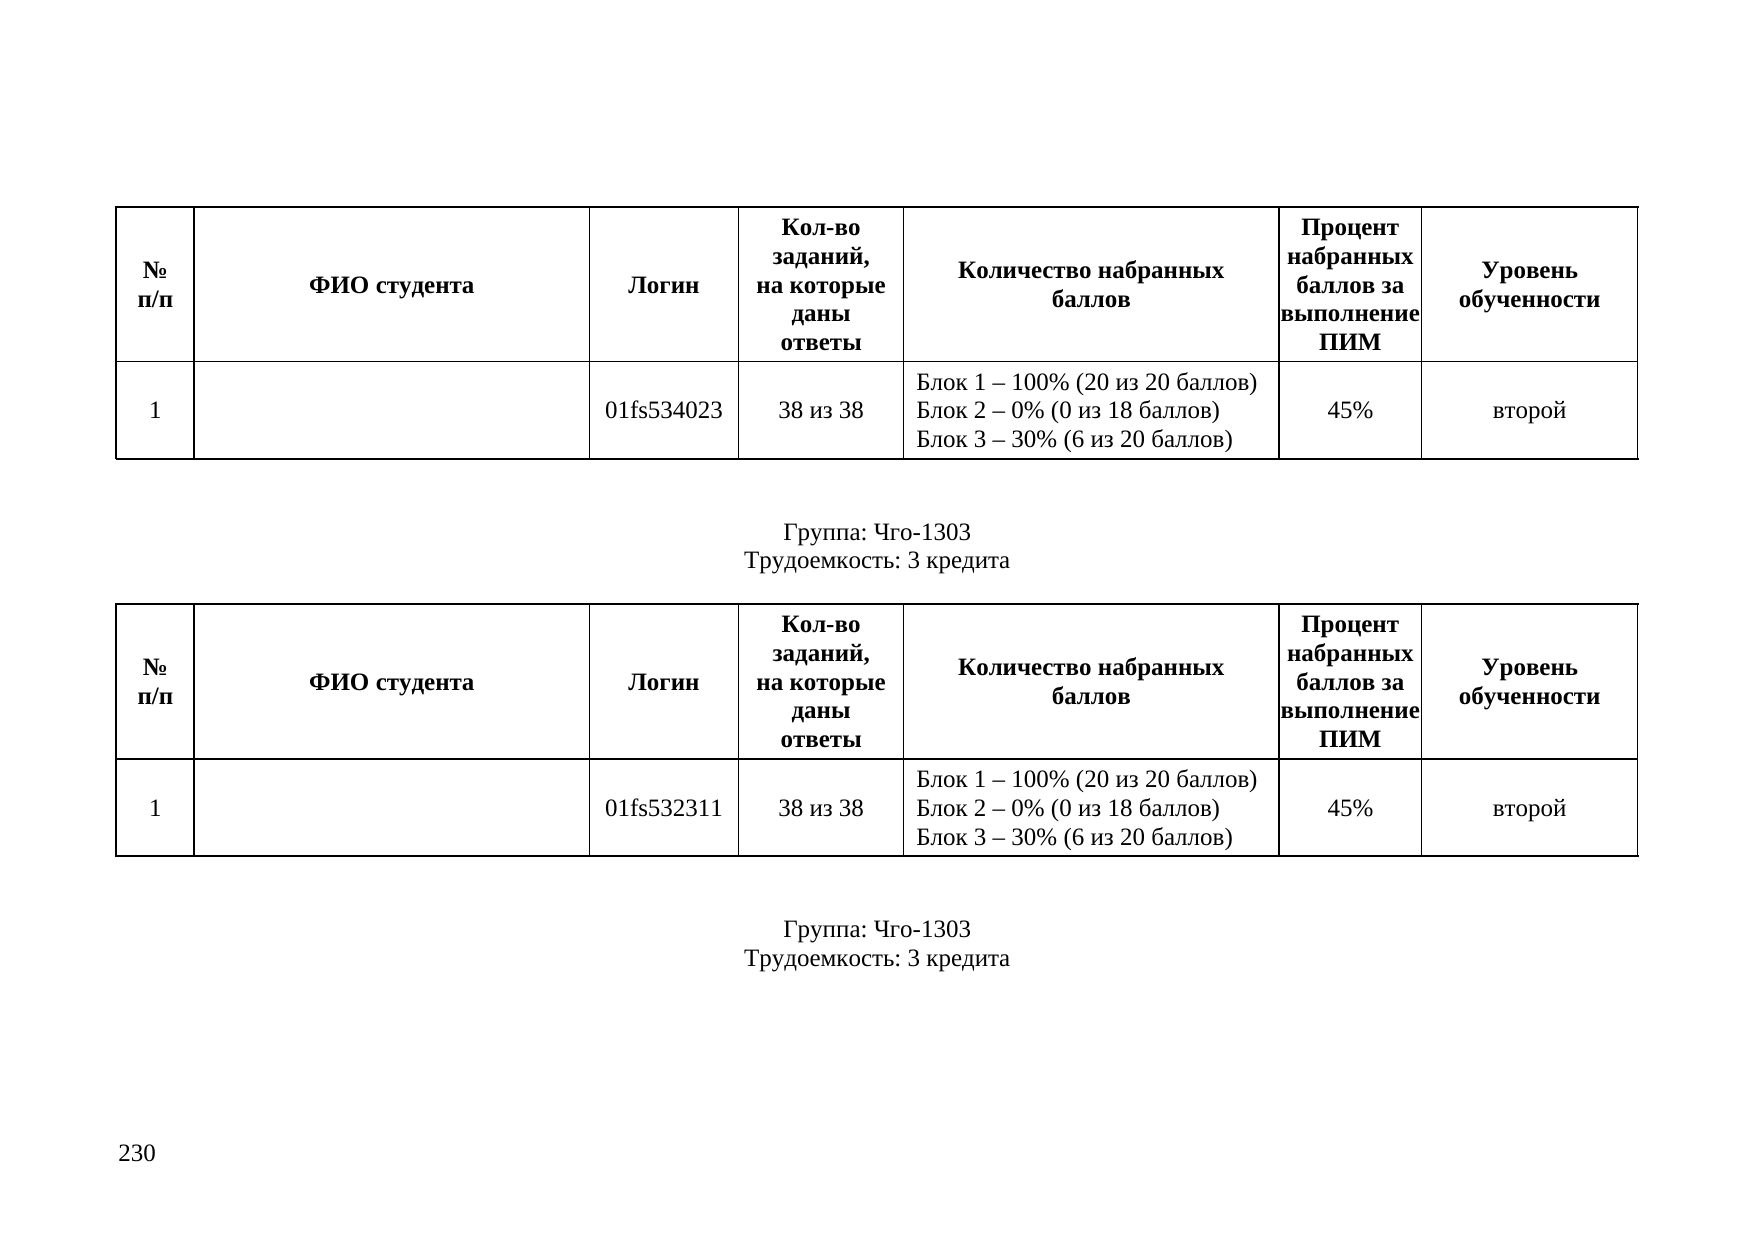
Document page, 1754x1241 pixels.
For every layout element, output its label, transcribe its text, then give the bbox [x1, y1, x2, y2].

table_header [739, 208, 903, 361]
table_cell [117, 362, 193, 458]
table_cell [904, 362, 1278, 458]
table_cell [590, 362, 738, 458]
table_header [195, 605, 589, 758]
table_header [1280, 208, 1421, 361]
text Трудоемкость: 3 кредита [118, 546, 1636, 574]
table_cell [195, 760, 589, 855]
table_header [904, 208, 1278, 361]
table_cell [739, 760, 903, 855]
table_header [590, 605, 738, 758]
text Трудоемкость: 3 кредита [118, 943, 1636, 972]
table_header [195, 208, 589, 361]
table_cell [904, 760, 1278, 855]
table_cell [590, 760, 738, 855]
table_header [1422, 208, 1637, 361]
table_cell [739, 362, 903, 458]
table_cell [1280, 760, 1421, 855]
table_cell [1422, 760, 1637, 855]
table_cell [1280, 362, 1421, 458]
text Группа: Чго-1303 [118, 517, 1636, 546]
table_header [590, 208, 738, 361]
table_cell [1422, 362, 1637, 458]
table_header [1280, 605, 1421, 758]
text Группа: Чго-1303 [118, 914, 1636, 943]
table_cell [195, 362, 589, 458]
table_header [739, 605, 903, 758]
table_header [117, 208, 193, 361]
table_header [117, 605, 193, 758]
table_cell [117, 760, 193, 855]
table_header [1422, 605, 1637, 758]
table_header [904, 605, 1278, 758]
